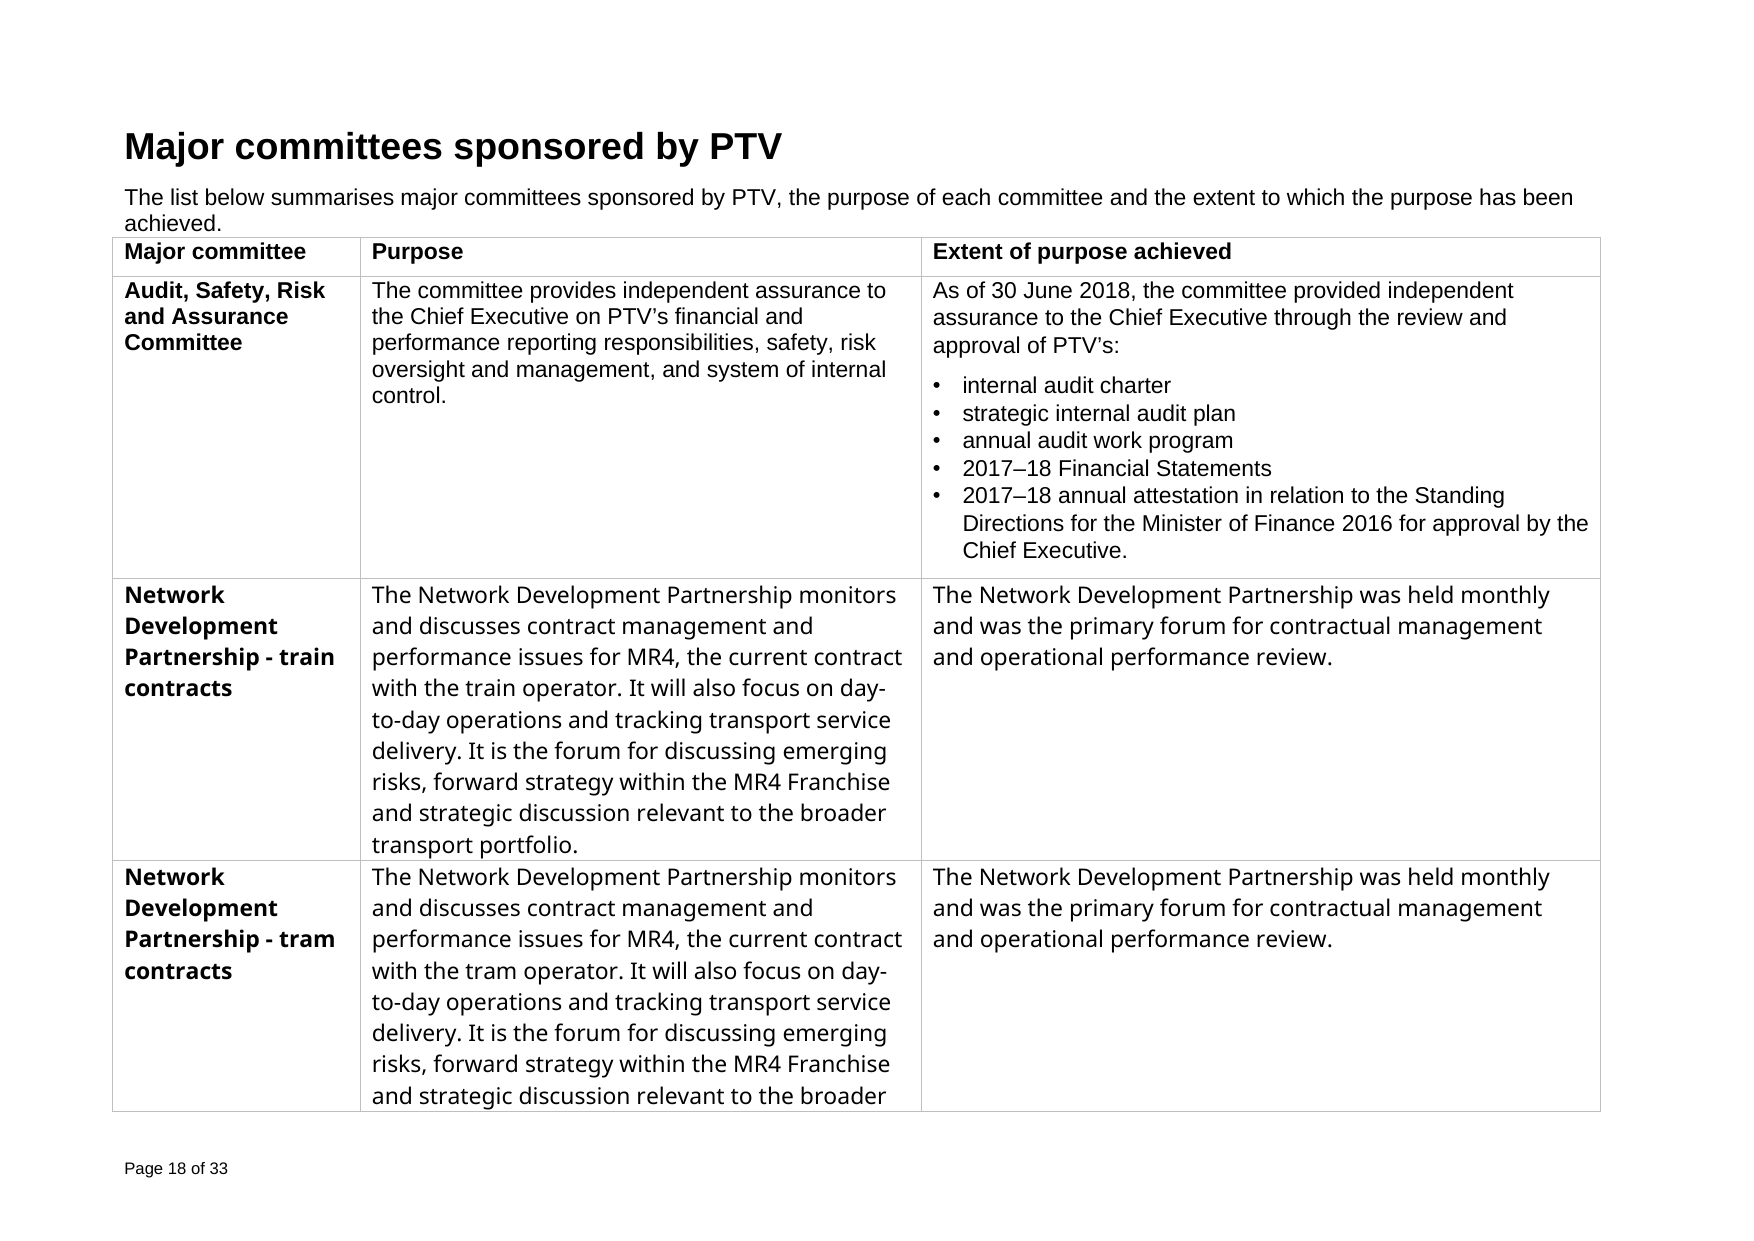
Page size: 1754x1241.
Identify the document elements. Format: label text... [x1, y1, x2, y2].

table_header Extent of purpose achieved [922, 238, 1600, 276]
text The list below summarises major committees sponsored by PTV, the purpose of each committee and the extent to which the purpose has been achieved. [124, 184, 1630, 237]
subtitle Major committees sponsored by PTV [124, 124, 1630, 167]
table_cell Network Development Partnership - train contracts [113, 579, 360, 860]
table_header Purpose [361, 238, 921, 276]
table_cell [113, 861, 360, 1111]
table_cell The Network Development Partnership monitors and discusses contract management and performance issues for MR4, the current contract with the train operator. It will also focus on day-to-day operations and tracking transport service delivery. It is the forum for discussing emerging risks, forward strategy within the MR4 Franchise and strategic discussion relevant to the broader transport portfolio. [361, 579, 921, 860]
table_cell The Network Development Partnership was held monthly and was the primary forum for contractual management and operational performance review. [922, 579, 1600, 860]
table_cell Audit, Safety, Risk and Assurance Committee [113, 277, 360, 578]
table_header Major committee [113, 238, 360, 276]
table_cell The committee provides independent assurance to the Chief Executive on PTV’s financial and performance reporting responsibilities, safety, risk oversight and management, and system of internal control. [361, 277, 921, 578]
table_cell As of 30 June 2018, the committee provided independent assurance to the Chief Executive through the review and approval of PTV’s: internal audit charter strategic internal audit plan annual audit work program 2017–18 Financial Statements 2017–18 annual attestation in relation to the Standing Directions for the Minister of Finance 2016 for approval by the Chief Executive. [922, 277, 1600, 578]
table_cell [922, 861, 1600, 1111]
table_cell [361, 861, 921, 1111]
